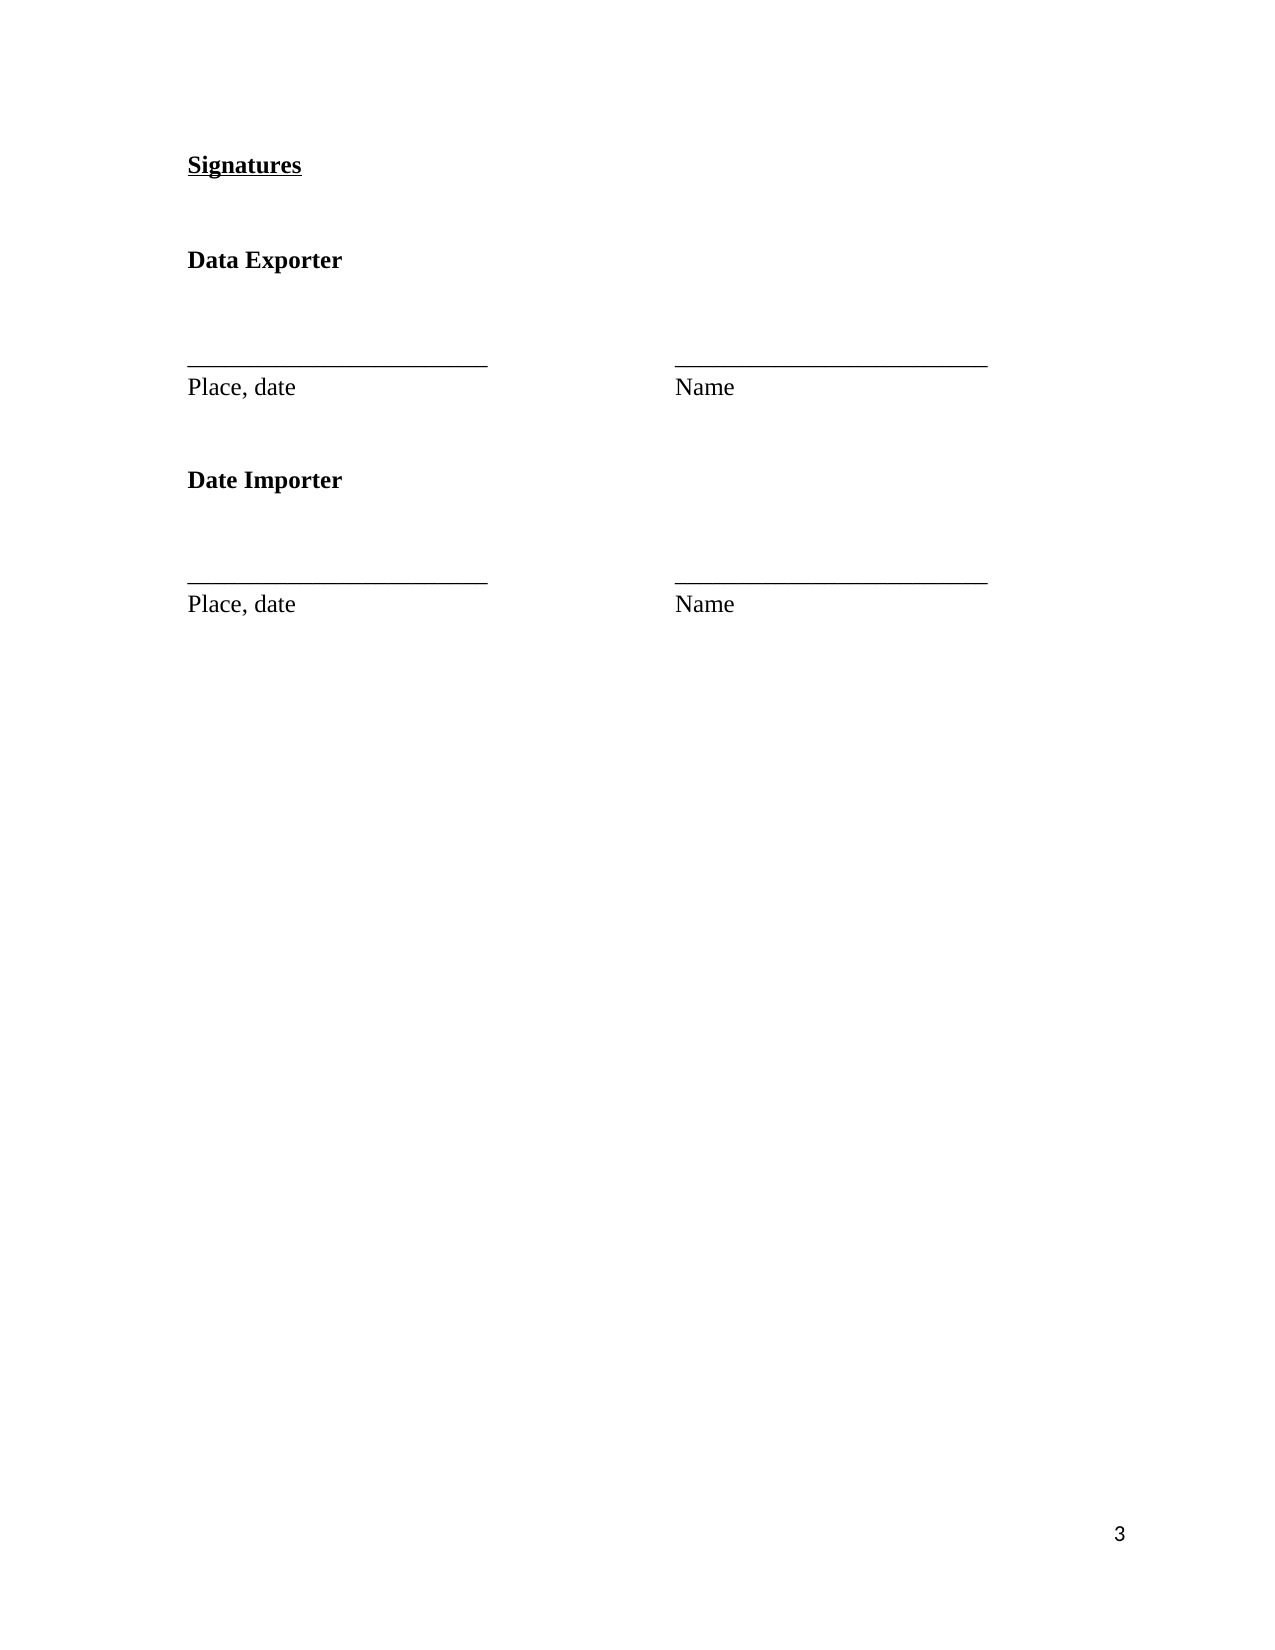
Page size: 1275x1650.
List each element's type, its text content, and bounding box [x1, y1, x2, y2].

text Date Importer [187, 465, 1125, 494]
text Data Exporter [187, 245, 1125, 274]
text Place, date Name [187, 589, 1125, 618]
text Place, date Name [187, 372, 1125, 401]
text ________________________ _________________________ [187, 558, 1125, 587]
text Signatures [187, 150, 1125, 179]
text ________________________ _________________________ [187, 341, 1125, 369]
